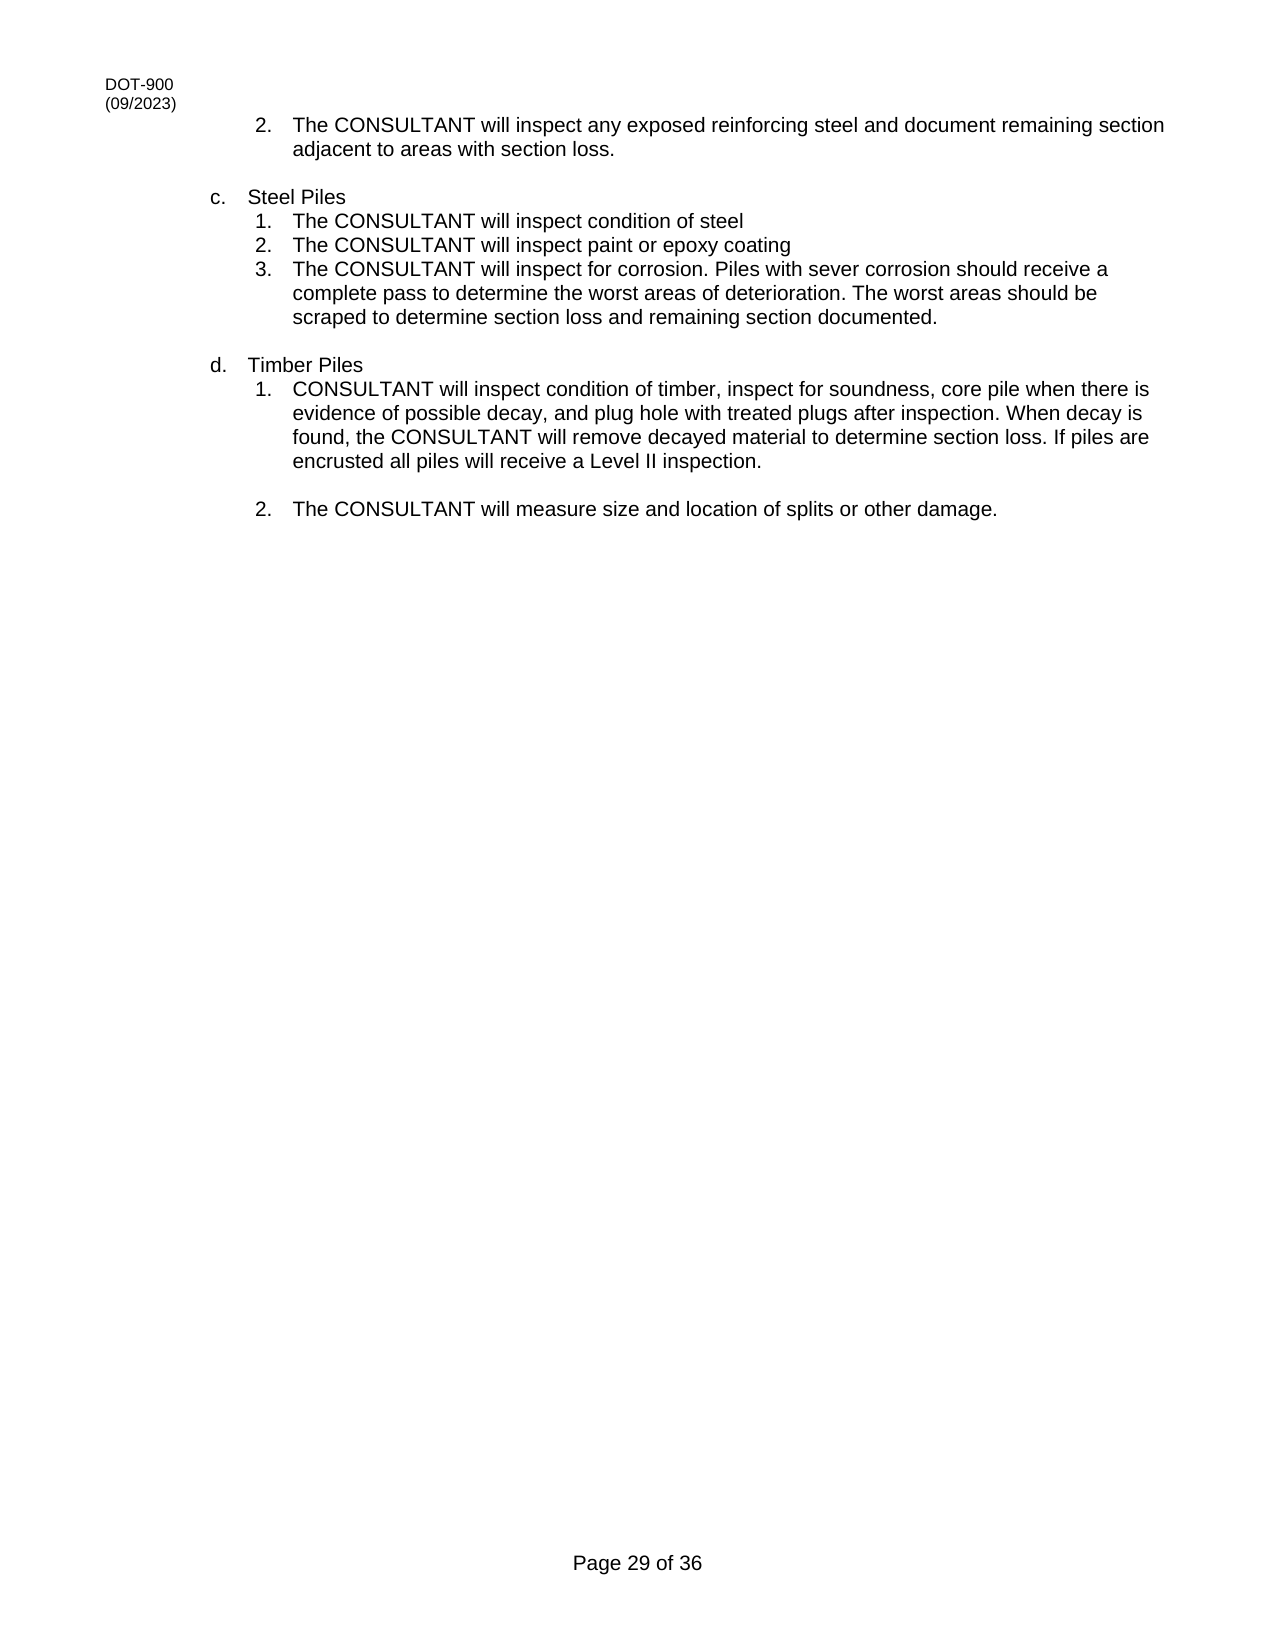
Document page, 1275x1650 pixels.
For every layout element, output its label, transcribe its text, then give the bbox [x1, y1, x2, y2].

list The CONSULTANT will inspect condition of steel [255, 209, 1170, 233]
list The CONSULTANT will measure size and location of splits or other damage. [255, 497, 1170, 521]
list Timber Piles [210, 353, 1170, 377]
list The CONSULTANT will inspect paint or epoxy coating [255, 233, 1170, 257]
list CONSULTANT will inspect condition of timber, inspect for soundness, core pile when there is evidence of possible decay, and plug hole with treated plugs after inspection. When decay is found, the CONSULTANT will remove decayed material to determine section loss. If piles are encrusted all piles will receive a Level II inspection. [255, 377, 1170, 473]
list Steel Piles [210, 185, 1170, 209]
list The CONSULTANT will inspect any exposed reinforcing steel and document remaining section adjacent to areas with section loss. [255, 113, 1170, 161]
list The CONSULTANT will inspect for corrosion. Piles with sever corrosion should receive a complete pass to determine the worst areas of deterioration. The worst areas should be scraped to determine section loss and remaining section documented. [255, 257, 1170, 329]
